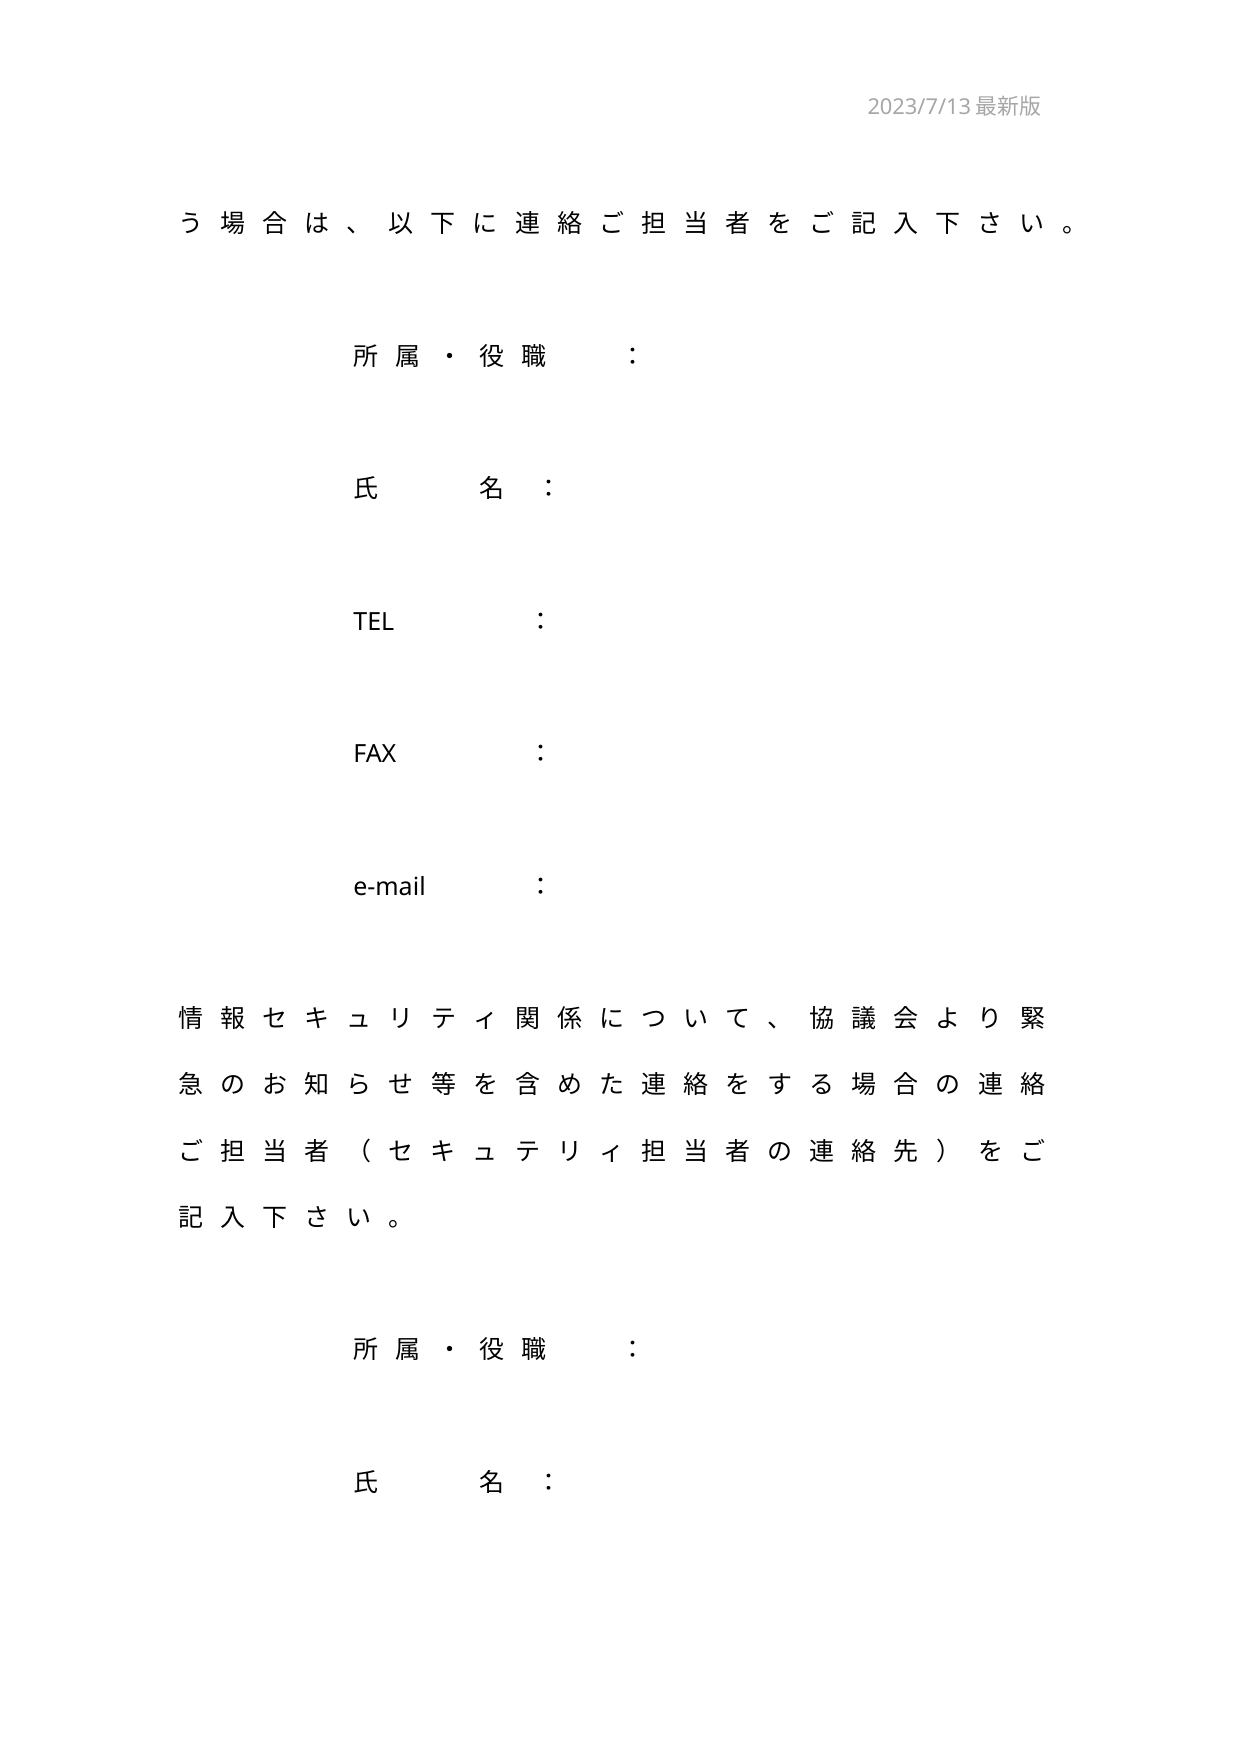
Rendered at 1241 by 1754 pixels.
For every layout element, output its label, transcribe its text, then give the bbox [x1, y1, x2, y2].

text TEL ： [178, 586, 1062, 652]
text 氏 名 ： [178, 453, 1062, 520]
text 所属・役職 ： [178, 1315, 1062, 1381]
text 氏 名 ： [178, 1447, 1062, 1513]
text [178, 188, 1062, 255]
text 情報セキュリティ関係について、協議会より緊急のお知らせ等を含めた連絡をする場合の連絡ご担当者（セキュテリィ担当者の連絡先）をご記入下さい。 [178, 983, 1062, 1248]
text e-mail ： [178, 851, 1062, 917]
text FAX ： [178, 718, 1062, 785]
text 所属・役職 ： [178, 321, 1062, 387]
